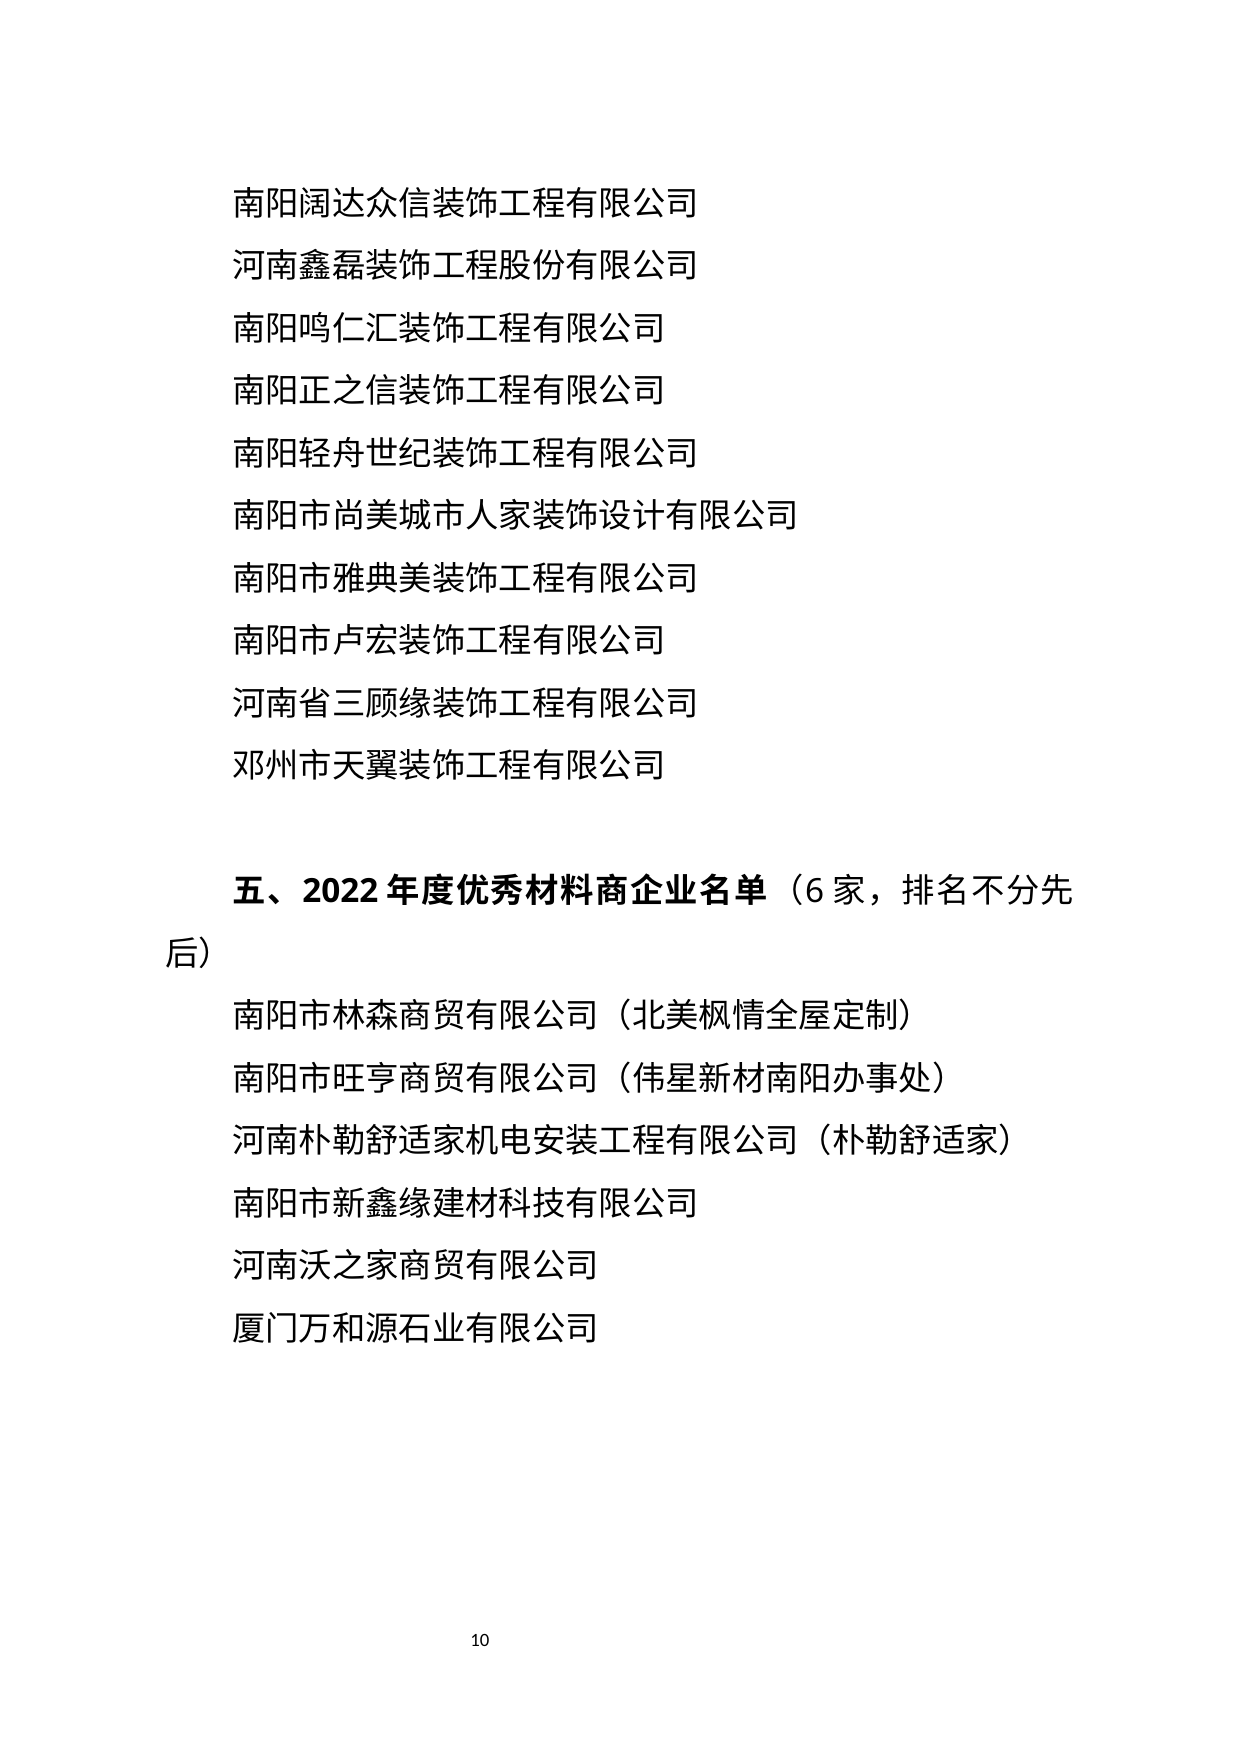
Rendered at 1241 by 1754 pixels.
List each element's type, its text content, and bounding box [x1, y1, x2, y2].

text 南阳鸣仁汇装饰工程有限公司 [165, 290, 1075, 352]
text 南阳轻舟世纪装饰工程有限公司 [165, 415, 1075, 477]
text 河南鑫磊装饰工程股份有限公司 [165, 227, 1075, 290]
text 南阳市旺亨商贸有限公司（伟星新材南阳办事处） [165, 1040, 1075, 1102]
text 厦门万和源石业有限公司 [165, 1290, 1075, 1352]
text 南阳市新鑫缘建材科技有限公司 [165, 1165, 1075, 1227]
text 南阳市雅典美装饰工程有限公司 [165, 540, 1075, 602]
text 邓州市天翼装饰工程有限公司 [165, 727, 1075, 790]
text 河南沃之家商贸有限公司 [165, 1227, 1075, 1290]
text 五、2022年度优秀材料商企业名单（6家，排名不分先后） [165, 852, 1075, 977]
text 河南朴勒舒适家机电安装工程有限公司（朴勒舒适家） [165, 1102, 1075, 1165]
text 河南省三顾缘装饰工程有限公司 [165, 665, 1075, 727]
text 南阳市林森商贸有限公司（北美枫情全屋定制） [165, 977, 1075, 1040]
text 南阳阔达众信装饰工程有限公司 [165, 165, 1075, 227]
text 南阳市卢宏装饰工程有限公司 [165, 602, 1075, 665]
text 南阳市尚美城市人家装饰设计有限公司 [165, 477, 1075, 540]
text 南阳正之信装饰工程有限公司 [165, 352, 1075, 415]
